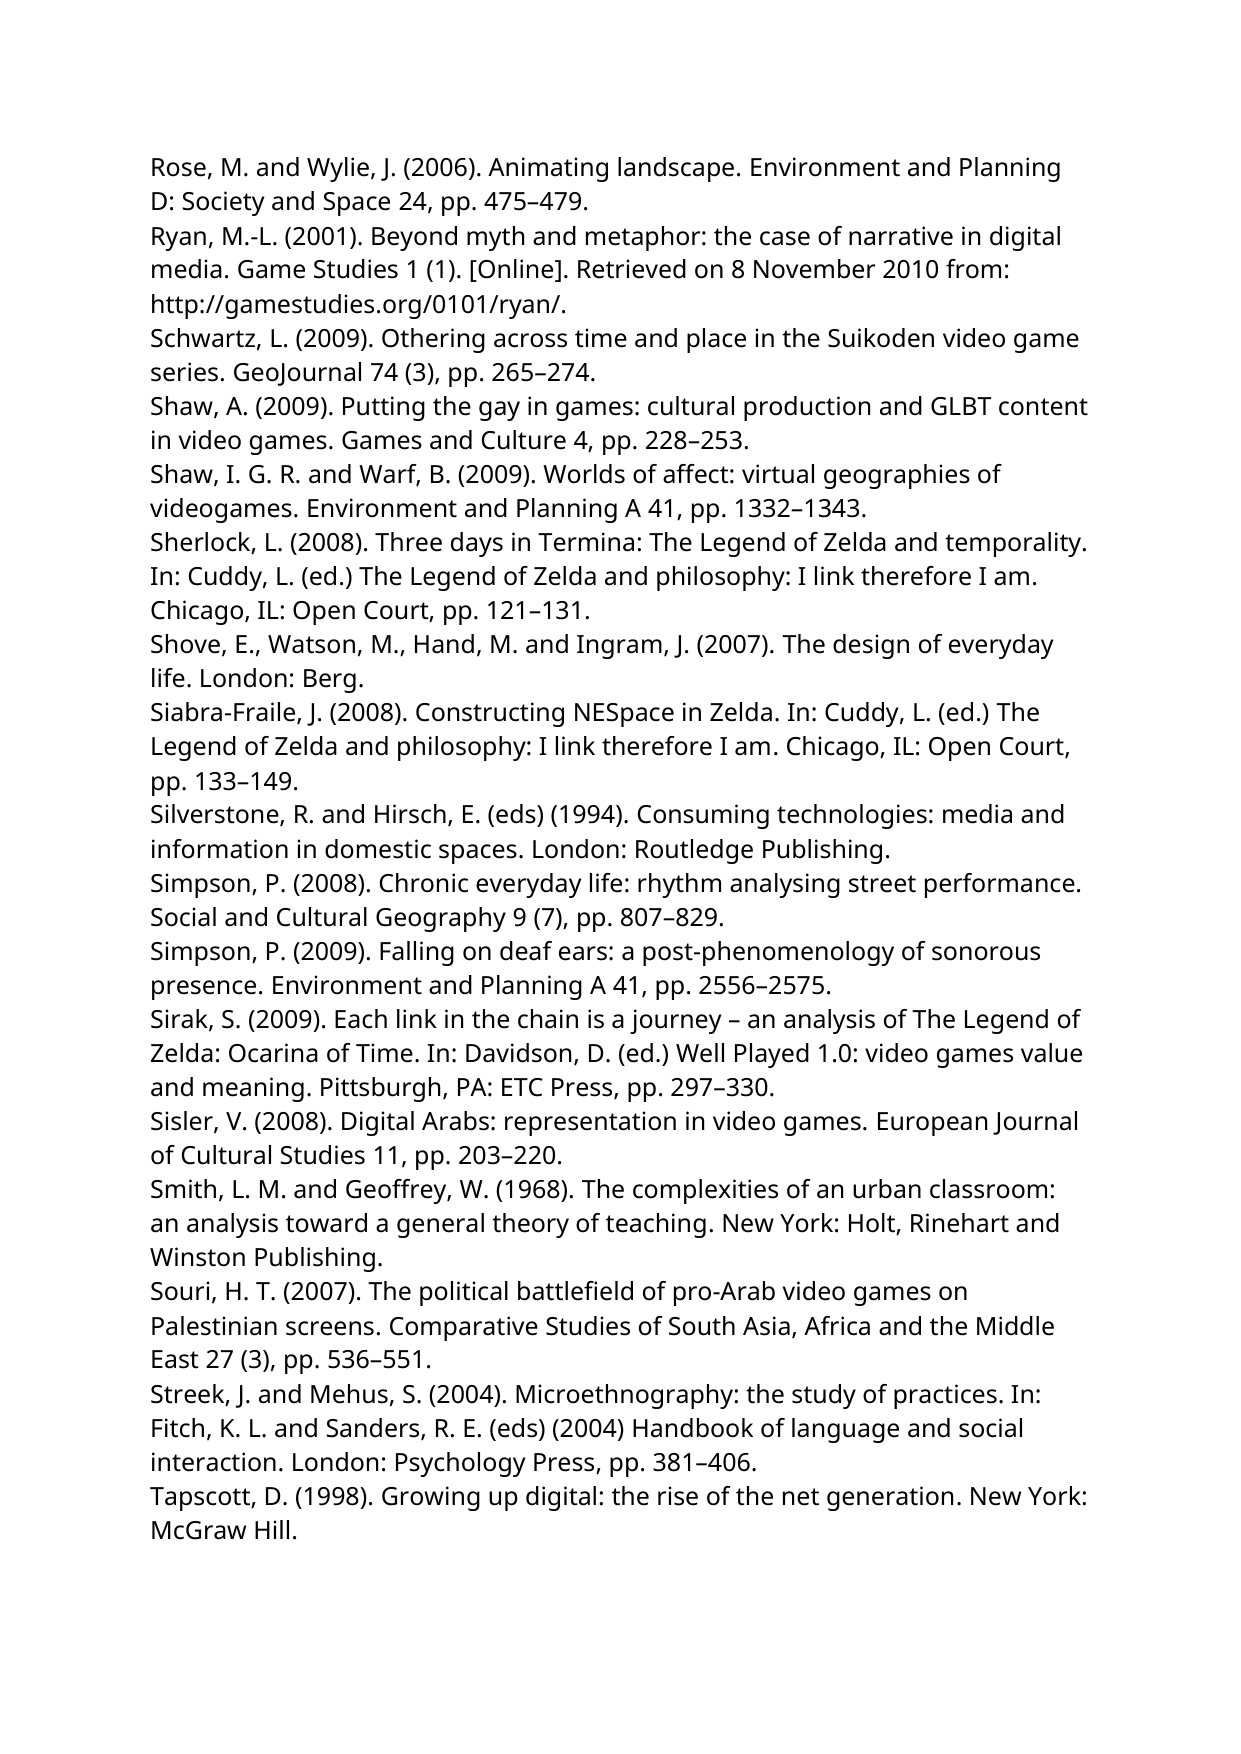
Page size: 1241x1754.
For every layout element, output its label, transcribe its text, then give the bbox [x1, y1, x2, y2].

text Schwartz, L. (2009). Othering across time and place in the Suikoden video game series. GeoJournal 74 (3), pp. 265–274. [150, 320, 1090, 388]
text Sisler, V. (2008). Digital Arabs: representation in video games. European Journal of Cultural Studies 11, pp. 203–220. [150, 1104, 1090, 1172]
text Simpson, P. (2008). Chronic everyday life: rhythm analysing street performance. Social and Cultural Geography 9 (7), pp. 807–829. [150, 865, 1090, 933]
text Rose, M. and Wylie, J. (2006). Animating landscape. Environment and Planning D: Society and Space 24, pp. 475–479. [150, 150, 1090, 218]
text Smith, L. M. and Geoffrey, W. (1968). The complexities of an urban classroom: an analysis toward a general theory of teaching. New York: Holt, Rinehart and Winston Publishing. [150, 1172, 1090, 1274]
text Shove, E., Watson, M., Hand, M. and Ingram, J. (2007). The design of everyday life. London: Berg. [150, 627, 1090, 695]
text Shaw, I. G. R. and Warf, B. (2009). Worlds of affect: virtual geographies of videogames. Environment and Planning A 41, pp. 1332–1343. [150, 457, 1090, 525]
text Souri, H. T. (2007). The political battlefield of pro-Arab video games on Palestinian screens. Comparative Studies of South Asia, Africa and the Middle East 27 (3), pp. 536–551. [150, 1274, 1090, 1376]
text Tapscott, D. (1998). Growing up digital: the rise of the net generation. New York: McGraw Hill. [150, 1478, 1090, 1547]
text Sherlock, L. (2008). Three days in Termina: The Legend of Zelda and temporality. In: Cuddy, L. (ed.) The Legend of Zelda and philosophy: I link therefore I am. Chicago, IL: Open Court, pp. 121–131. [150, 525, 1090, 627]
text Simpson, P. (2009). Falling on deaf ears: a post-phenomenology of sonorous presence. Environment and Planning A 41, pp. 2556–2575. [150, 933, 1090, 1002]
text Siabra-Fraile, J. (2008). Constructing NESpace in Zelda. In: Cuddy, L. (ed.) The Legend of Zelda and philosophy: I link therefore I am. Chicago, IL: Open Court, pp. 133–149. [150, 695, 1090, 797]
text Streek, J. and Mehus, S. (2004). Microethnography: the study of practices. In: Fitch, K. L. and Sanders, R. E. (eds) (2004) Handbook of language and social interaction. London: Psychology Press, pp. 381–406. [150, 1376, 1090, 1478]
text Ryan, M.-L. (2001). Beyond myth and metaphor: the case of narrative in digital media. Game Studies 1 (1). [Online]. Retrieved on 8 November 2010 from: http://gamestudies.org/0101/ryan/. [150, 218, 1090, 320]
text Shaw, A. (2009). Putting the gay in games: cultural production and GLBT content in video games. Games and Culture 4, pp. 228–253. [150, 388, 1090, 457]
text Silverstone, R. and Hirsch, E. (eds) (1994). Consuming technologies: media and information in domestic spaces. London: Routledge Publishing. [150, 797, 1090, 865]
text Sirak, S. (2009). Each link in the chain is a journey – an analysis of The Legend of Zelda: Ocarina of Time. In: Davidson, D. (ed.) Well Played 1.0: video games value and meaning. Pittsburgh, PA: ETC Press, pp. 297–330. [150, 1002, 1090, 1104]
